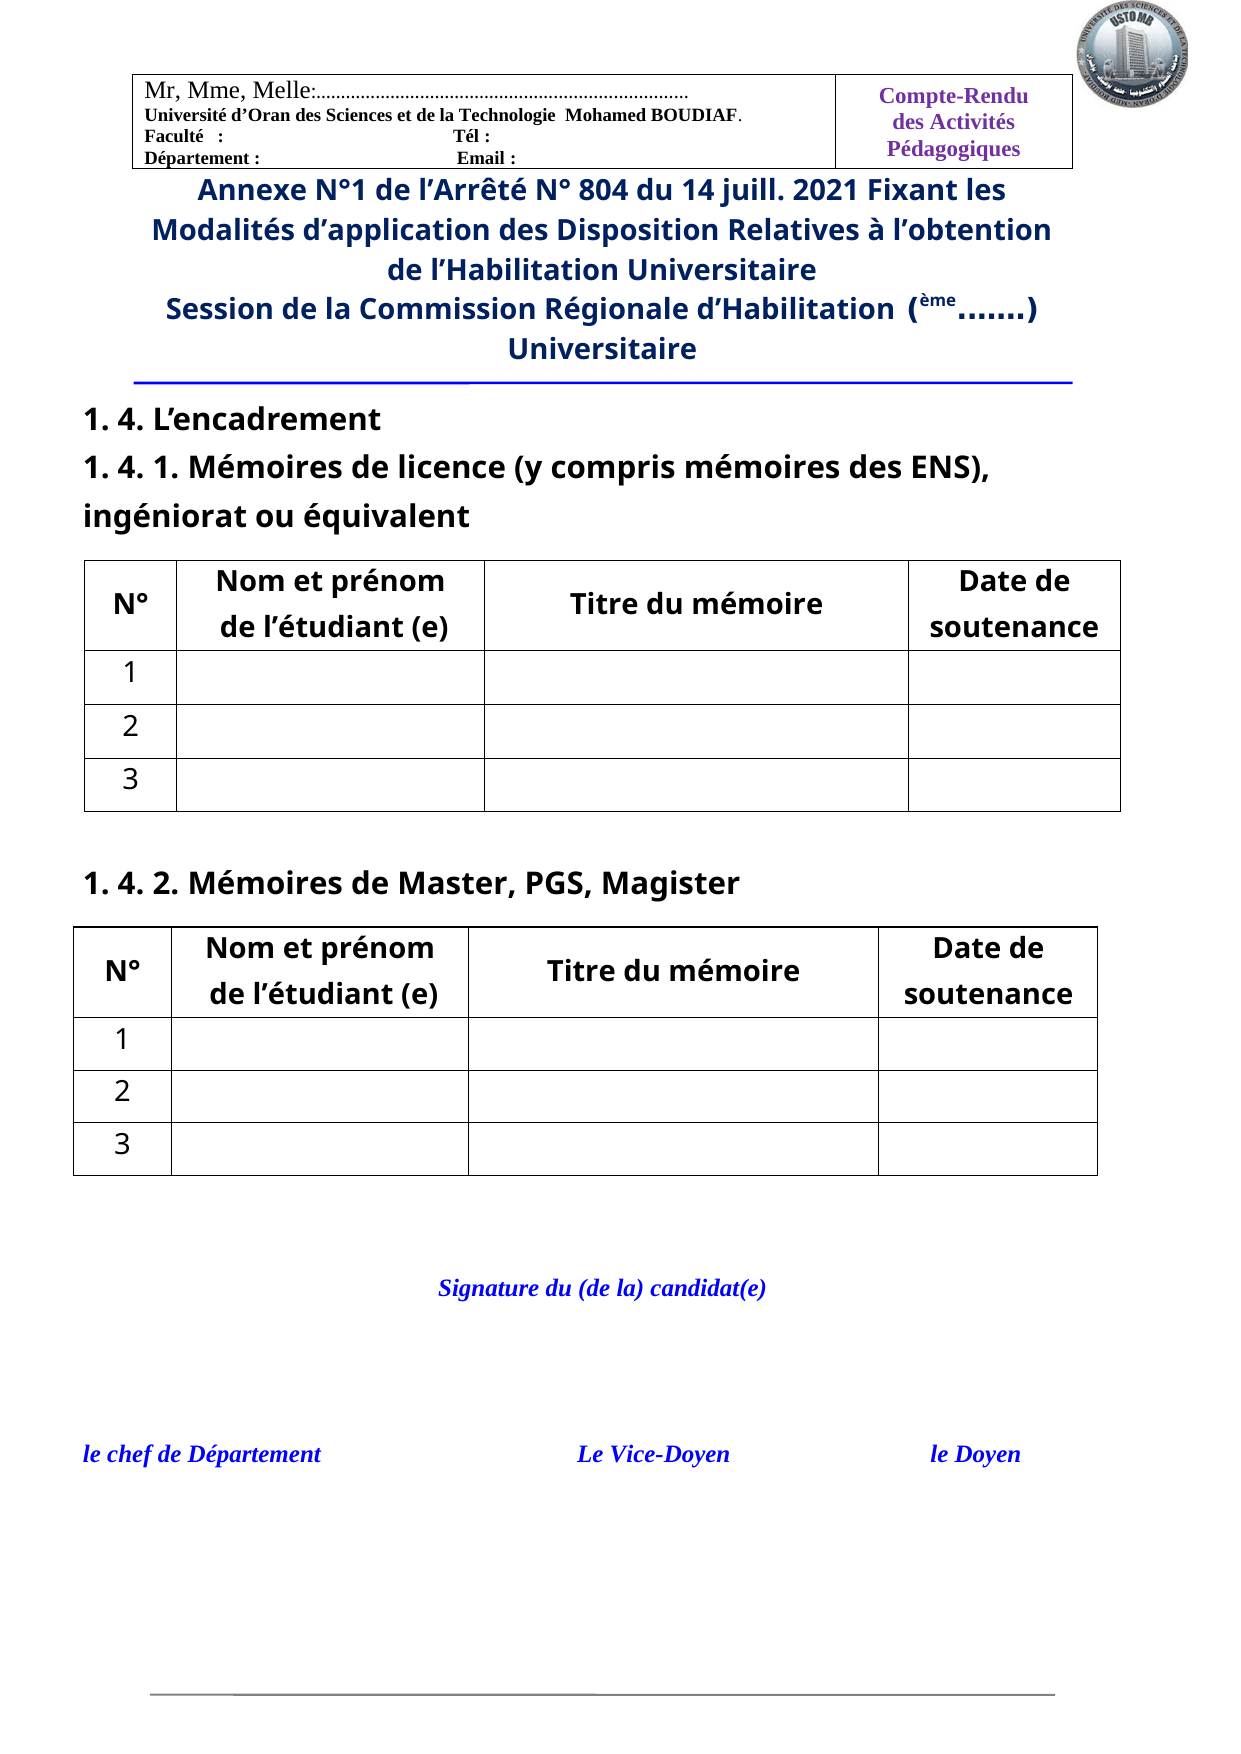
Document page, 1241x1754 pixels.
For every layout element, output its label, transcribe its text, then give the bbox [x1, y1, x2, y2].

table_header Date de soutenance [909, 561, 1120, 650]
table_cell [172, 1123, 468, 1174]
text le chef de Département Le Vice-Doyen le Doyen [83, 1439, 1122, 1467]
table_cell [485, 651, 908, 704]
table_cell 1 [74, 1018, 171, 1069]
table_cell [469, 1123, 878, 1174]
subtitle 1. 4. L’encadrement [83, 397, 1122, 439]
table_cell [879, 1123, 1097, 1174]
picture [1075, 0, 1188, 107]
table_header Nom et prénom de l’étudiant (e) [177, 561, 484, 650]
table_cell 2 [74, 1071, 171, 1122]
subtitle 1. 4. 2. Mémoires de Master, PGS, Magister [83, 861, 1122, 904]
subtitle 1. 4. 1. Mémoires de licence (y compris mémoires des ENS), ingéniorat ou équivalent [83, 446, 1122, 537]
table_cell [177, 705, 484, 758]
table_cell 3 [85, 759, 176, 811]
table_header N° [74, 928, 171, 1017]
table_cell [172, 1018, 468, 1069]
table_header Date de soutenance [879, 928, 1097, 1017]
table_cell [879, 1018, 1097, 1069]
table_cell [909, 759, 1120, 811]
table_cell 2 [85, 705, 176, 758]
text Signature du (de la) candidat(e) [83, 1273, 1122, 1302]
table_cell [177, 651, 484, 704]
table_cell [177, 759, 484, 811]
table_cell [909, 705, 1120, 758]
table_header Nom et prénom de l’étudiant (e) [172, 928, 468, 1017]
table_cell [469, 1018, 878, 1069]
table_cell [879, 1071, 1097, 1122]
table_cell [172, 1071, 468, 1122]
table_cell [469, 1071, 878, 1122]
table_cell 1 [85, 651, 176, 704]
table_cell [909, 651, 1120, 704]
table_cell [485, 759, 908, 811]
table_header N° [85, 561, 176, 650]
table_cell 3 [74, 1123, 171, 1174]
table_cell [485, 705, 908, 758]
table_header Titre du mémoire [469, 928, 878, 1017]
table_header Titre du mémoire [485, 561, 908, 650]
